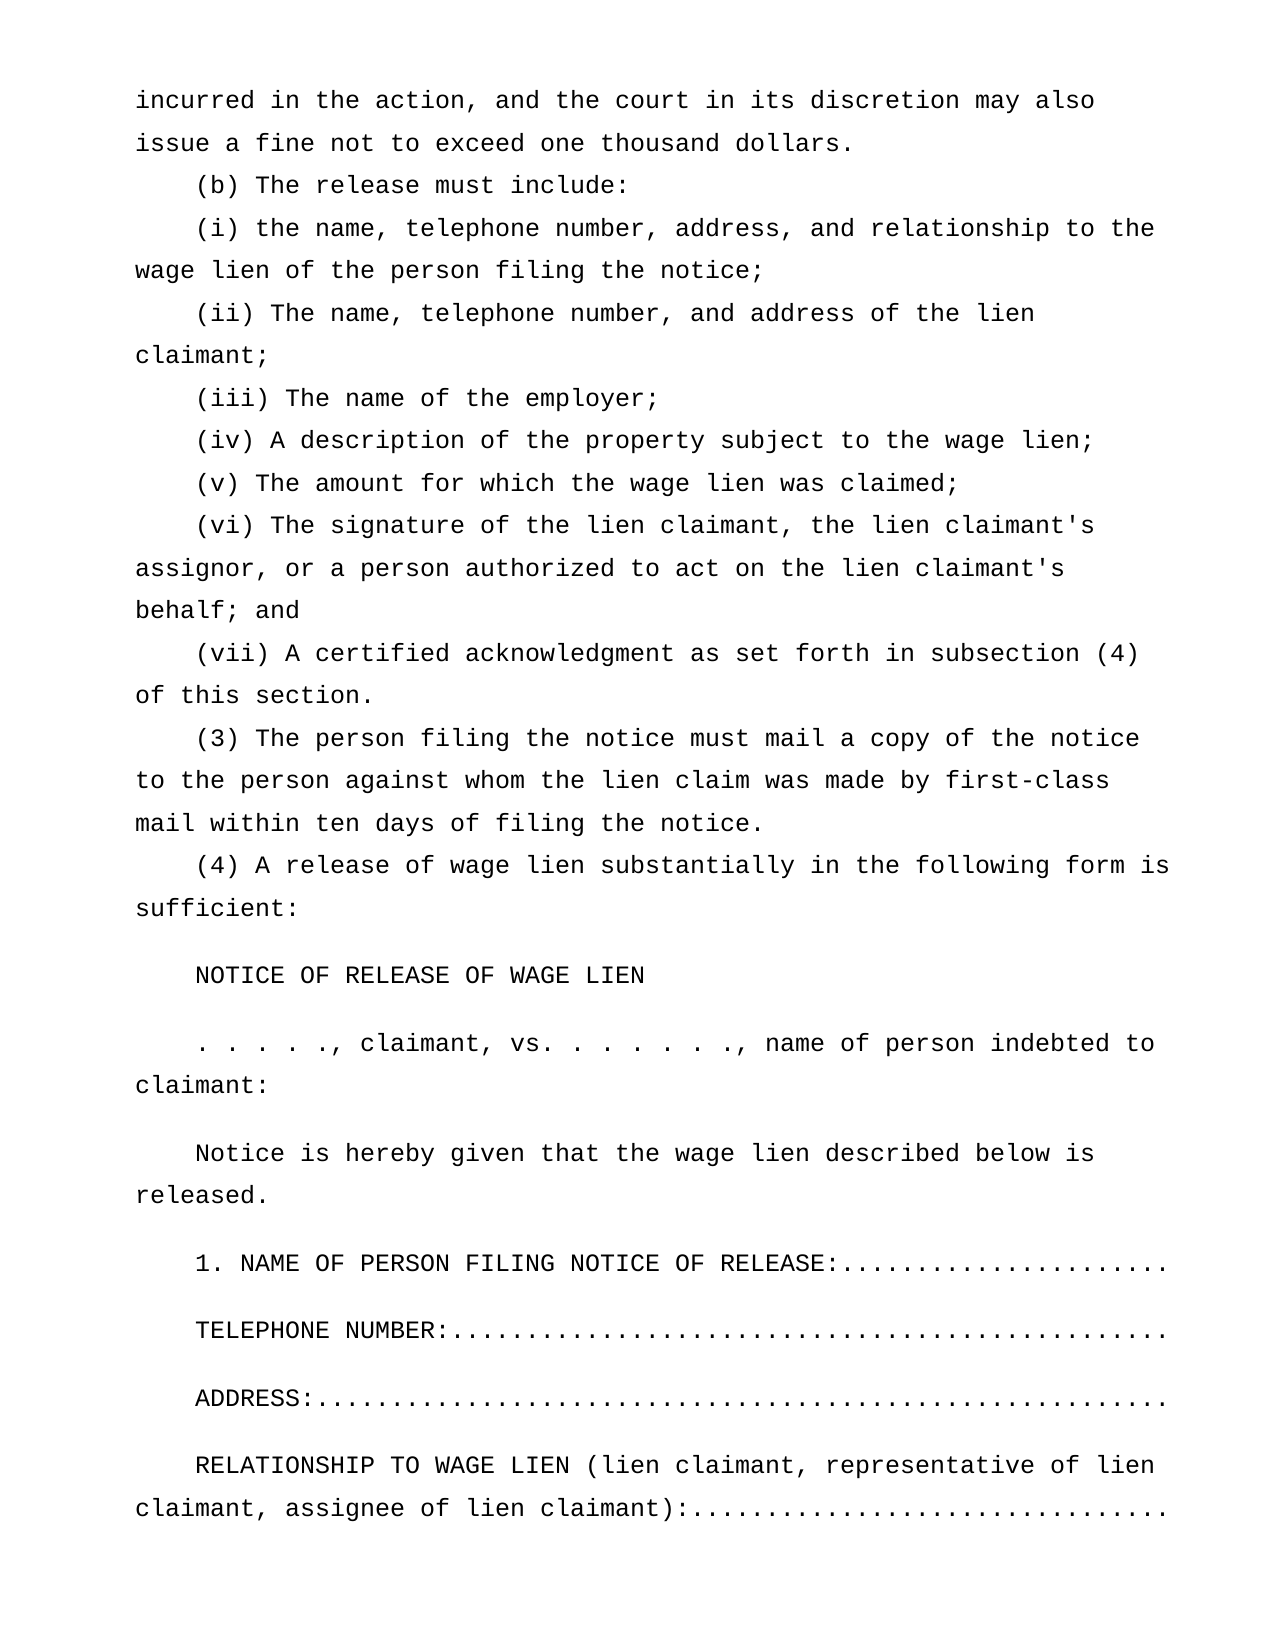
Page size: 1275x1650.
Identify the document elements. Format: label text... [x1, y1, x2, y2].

text . . . . ., claimant, vs. . . . . . ., name of person indebted to claimant: [135, 1017, 1170, 1102]
text (4) A release of wage lien substantially in the following form is sufficient: [135, 840, 1170, 925]
text 1. NAME OF PERSON FILING NOTICE OF RELEASE: [135, 1237, 1170, 1280]
text (b) The release must include: [135, 160, 1170, 202]
text (vi) The signature of the lien claimant, the lien claimant's assignor, or a person authorized to act on the lien claimant's behalf; and [135, 500, 1170, 627]
text Notice is hereby given that the wage lien described below is released. [135, 1127, 1170, 1212]
text TELEPHONE NUMBER: [135, 1305, 1170, 1347]
text (iii) The name of the employer; [135, 372, 1170, 415]
text NOTICE OF RELEASE OF WAGE LIEN [135, 950, 1170, 992]
text (vii) A certified acknowledgment as set forth in subsection (4) of this section. [135, 627, 1170, 712]
text (3) The person filing the notice must mail a copy of the notice to the person against whom the lien claim was made by first-class mail within ten days of filing the notice. [135, 712, 1170, 840]
text RELATIONSHIP TO WAGE LIEN (lien claimant, representative of lien claimant, assignee of lien claimant): [135, 1440, 1170, 1525]
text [135, 75, 1170, 160]
text (iv) A description of the property subject to the wage lien; [135, 415, 1170, 457]
text (i) the name, telephone number, address, and relationship to the wage lien of the person filing the notice; [135, 202, 1170, 287]
text (v) The amount for which the wage lien was claimed; [135, 457, 1170, 500]
text (ii) The name, telephone number, and address of the lien claimant; [135, 287, 1170, 372]
text ADDRESS: [135, 1372, 1170, 1415]
